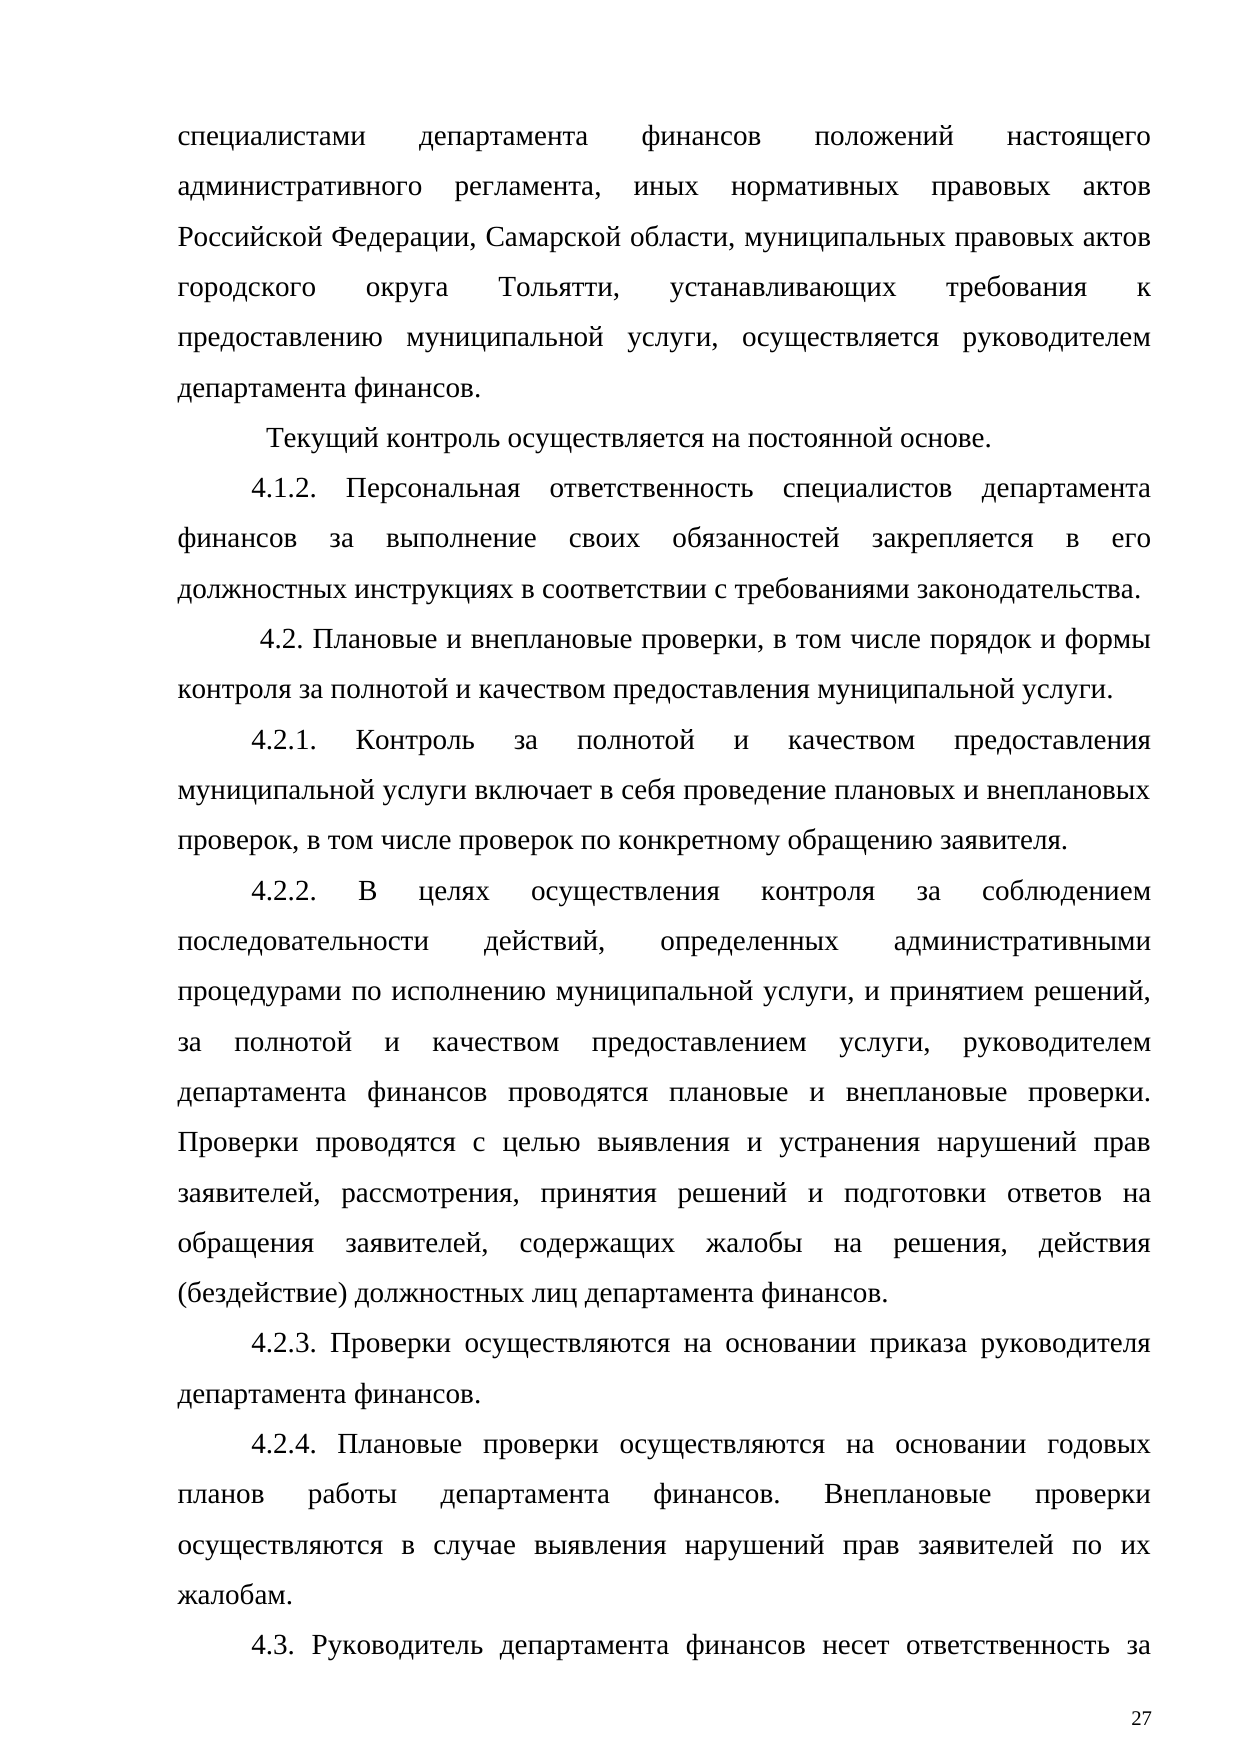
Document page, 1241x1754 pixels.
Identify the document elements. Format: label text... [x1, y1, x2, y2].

text Текущий контроль осуществляется на постоянной основе. [215, 420, 1152, 453]
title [177, 118, 1152, 403]
title 4.1.2. Персональная ответственность специалистов департамента финансов за выполнение своих обязанностей закрепляется в его должностных инструкциях в соответствии с требованиями законодательства. [177, 470, 1152, 604]
title 4.2.2. В целях осуществления контроля за соблюдением последовательности действий, определенных административными процедурами по исполнению муниципальной услуги, и принятием решений, за полнотой и качеством предоставлением услуги, руководителем департамента финансов проводятся плановые и внеплановые проверки. Проверки проводятся с целью выявления и устранения нарушений прав заявителей, рассмотрения, принятия решений и подготовки ответов на обращения заявителей, содержащих жалобы на решения, действия (бездействие) должностных лиц департамента финансов. [177, 873, 1152, 1309]
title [177, 1627, 1152, 1661]
title 4.2.3. Проверки осуществляются на основании приказа руководителя департамента финансов. [177, 1326, 1152, 1409]
title 4.2.1. Контроль за полнотой и качеством предоставления муниципальной услуги включает в себя проведение плановых и внеплановых проверок, в том числе проверок по конкретному обращению заявителя. [177, 722, 1152, 856]
title 4.2. Плановые и внеплановые проверки, в том числе порядок и формы контроля за полнотой и качеством предоставления муниципальной услуги. [177, 621, 1152, 705]
title 4.2.4. Плановые проверки осуществляются на основании годовых планов работы департамента финансов. Внеплановые проверки осуществляются в случае выявления нарушений прав заявителей по их жалобам. [177, 1426, 1152, 1611]
